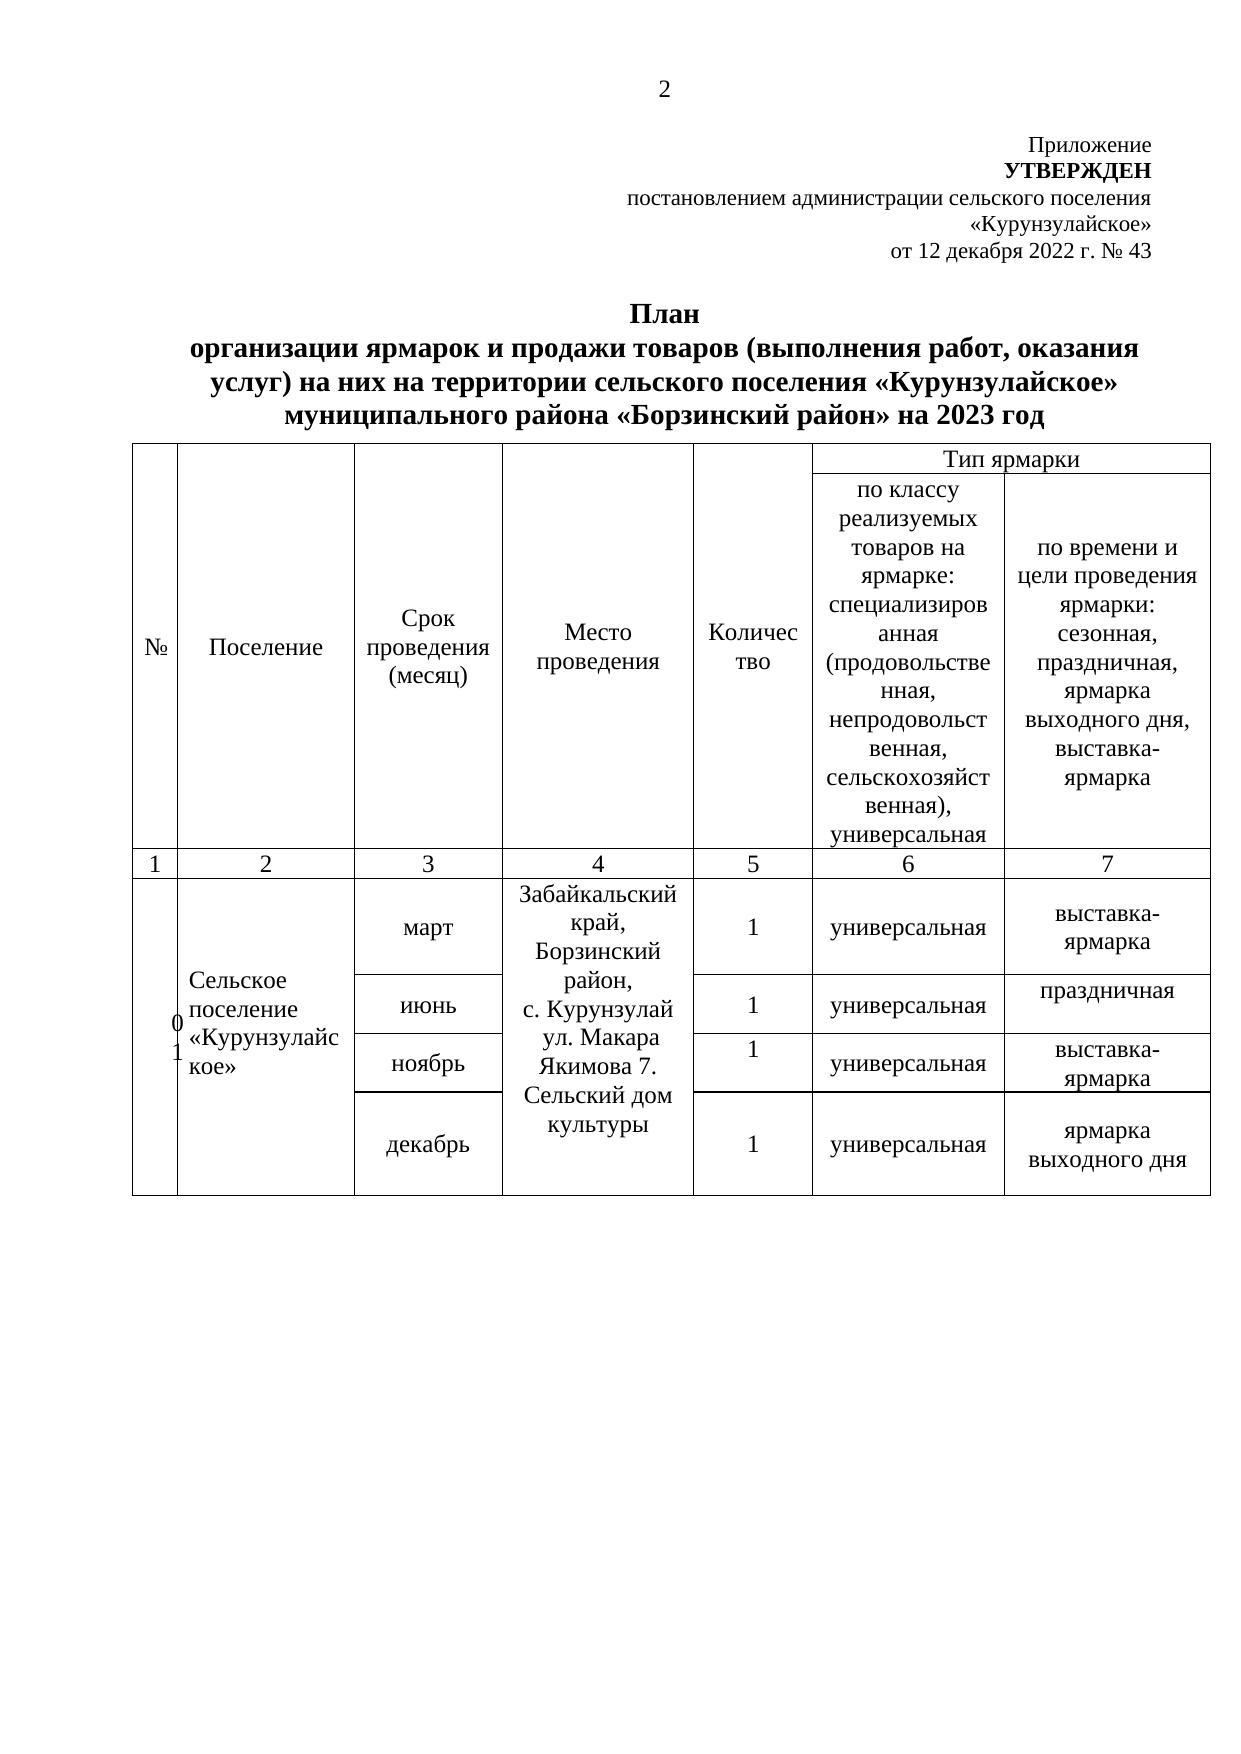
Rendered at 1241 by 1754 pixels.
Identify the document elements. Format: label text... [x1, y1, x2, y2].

table_cell ярмарка выходного дня [1005, 1093, 1210, 1195]
table_cell по времени и цели проведения ярмарки: сезонная, праздничная, ярмарка выходного дня, выставка-ярмарка [1005, 474, 1210, 848]
text организации ярмарок и продажи товаров (выполнения работ, оказания услуг) на них на территории сельского поселения «Курунзулайское» муниципального района «Борзинский район» на 2023 год [177, 330, 1152, 431]
table_cell универсальная [813, 975, 1004, 1033]
table_cell 1 [694, 1093, 812, 1195]
table_cell июнь [355, 975, 502, 1033]
text План [177, 297, 1152, 330]
table_cell декабрь [355, 1093, 502, 1195]
table_header Поселение [178, 444, 354, 848]
table_cell ноябрь [355, 1034, 502, 1091]
table_header № [133, 444, 177, 848]
table_cell универсальная [813, 1093, 1004, 1195]
table_cell 4 [503, 849, 693, 878]
text «Курунзулайское» [177, 210, 1152, 237]
table_cell 0 1 [133, 879, 177, 1195]
table_cell Забайкальский край, Борзинский район, с. Курунзулай ул. Макара Якимова 7. Сельский дом культуры [503, 879, 693, 1195]
table_cell выставка-ярмарка [1005, 1034, 1210, 1091]
table_header Количество [694, 444, 812, 848]
table_cell выставка-ярмарка [1005, 879, 1210, 974]
table_cell универсальная [813, 1034, 1004, 1091]
table_header Срок проведения (месяц) [355, 444, 502, 848]
text постановлением администрации сельского поселения [177, 184, 1152, 210]
text Приложение [177, 131, 1152, 158]
text УТВЕРЖДЕН [177, 158, 1152, 184]
table_cell 1 [694, 975, 812, 1033]
table_header Место проведения [503, 444, 693, 848]
table_cell 1 [694, 1034, 812, 1091]
table_cell 7 [1005, 849, 1210, 878]
table_cell универсальная [813, 879, 1004, 974]
text от 12 декабря 2022 г. № 43 [177, 237, 1152, 263]
table_cell 2 [178, 849, 354, 878]
table_cell Сельское поселение «Курунзулайское» [178, 879, 354, 1195]
table_cell 1 [133, 849, 177, 878]
table_cell март [355, 879, 502, 974]
table_cell 3 [355, 849, 502, 878]
table_cell 1 [694, 879, 812, 974]
table_cell праздничная [1005, 975, 1210, 1033]
table_cell 5 [694, 849, 812, 878]
table_header Тип ярмарки [813, 444, 1210, 473]
table_cell по классу реализуемых товаров на ярмарке: специализированная (продовольственная, непродовольственная, сельскохозяйственная), универсальная [813, 474, 1004, 848]
table_cell 6 [813, 849, 1004, 878]
